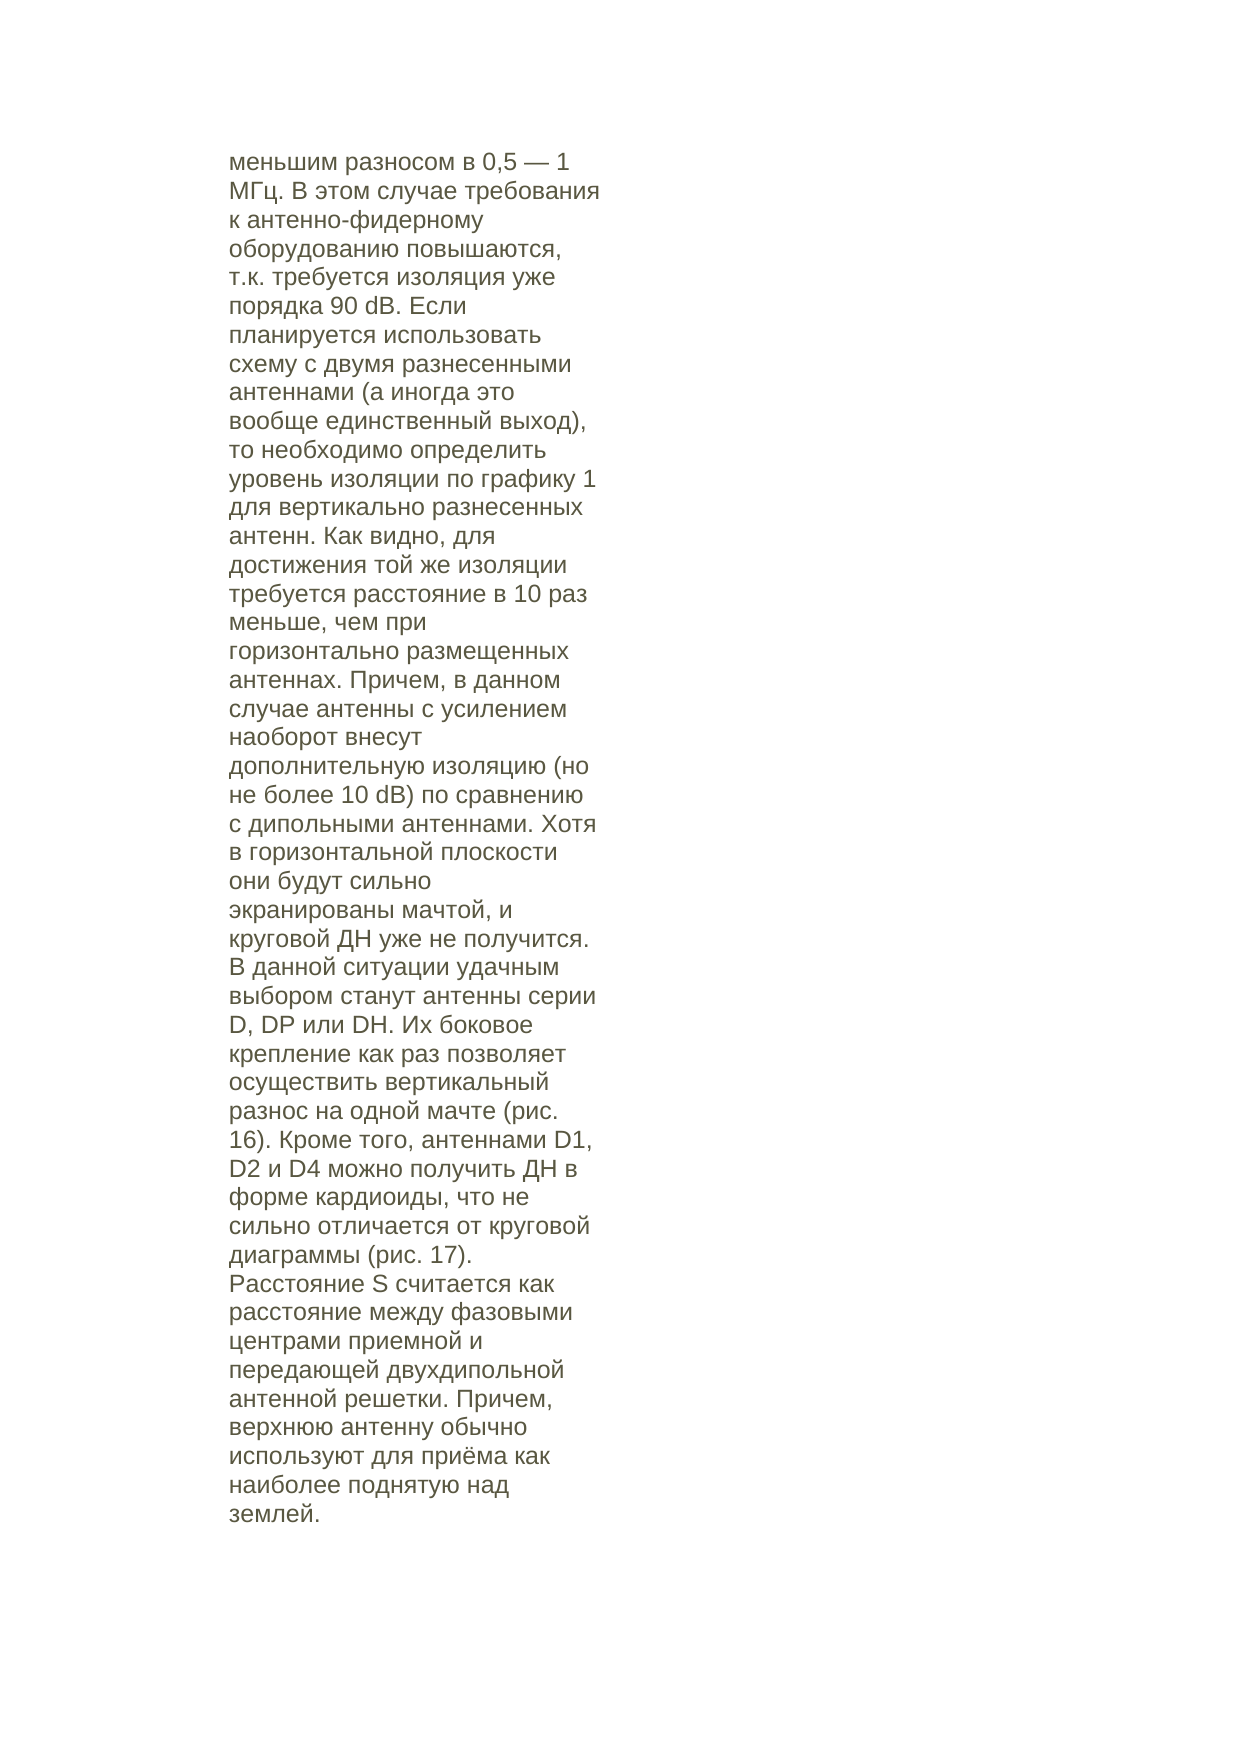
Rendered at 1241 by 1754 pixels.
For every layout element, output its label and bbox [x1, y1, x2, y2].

table_header [187, 118, 1142, 1552]
